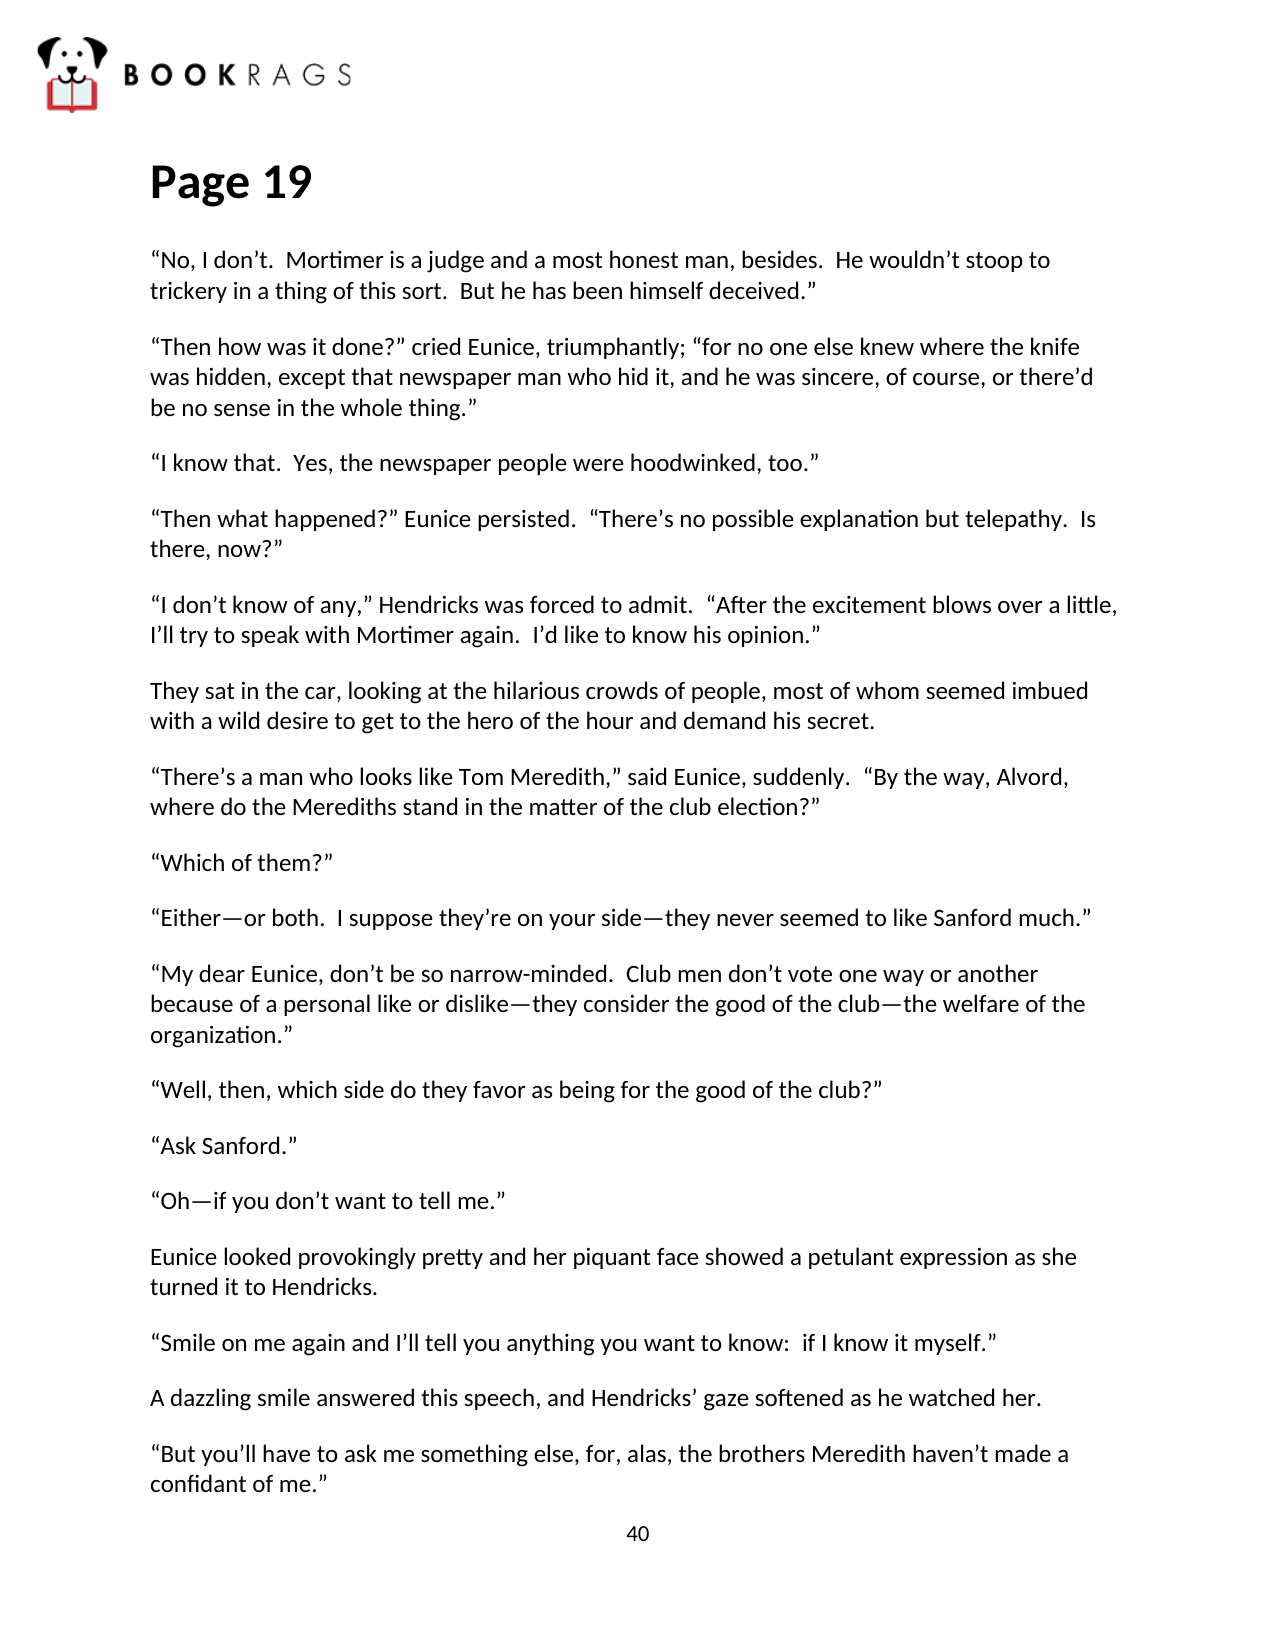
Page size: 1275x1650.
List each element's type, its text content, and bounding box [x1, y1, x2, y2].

picture [37, 37, 351, 113]
text They sat in the car, looking at the hilarious crowds of people, most of whom seemed imbued with a wild desire to get to the hero of the hour and demand his secret. [150, 675, 1125, 736]
text “Smile on me again and I’ll tell you anything you want to know: if I know it myself.” [150, 1327, 1125, 1358]
text Page 19 [150, 150, 1125, 211]
text “No, I don’t. Mortimer is a judge and a most honest man, besides. He wouldn’t stoop to trickery in a thing of this sort. But he has been himself deceived.” [150, 244, 1125, 306]
text “Then how was it done?” cried Eunice, triumphantly; “for no one else knew where the knife was hidden, except that newspaper man who hid it, and he was sincere, of course, or there’d be no sense in the whole thing.” [150, 331, 1125, 422]
text “Oh—­if you don’t want to tell me.” [150, 1186, 1125, 1216]
text “But you’ll have to ask me something else, for, alas, the brothers Meredith haven’t made a confidant of me.” [150, 1438, 1125, 1499]
text A dazzling smile answered this speech, and Hendricks’ gaze softened as he watched her. [150, 1383, 1125, 1413]
text “There’s a man who looks like Tom Meredith,” said Eunice, suddenly. “By the way, Alvord, where do the Merediths stand in the matter of the club election?” [150, 761, 1125, 822]
text “Well, then, which side do they favor as being for the good of the club?” [150, 1074, 1125, 1105]
text “Which of them?” [150, 847, 1125, 877]
text “Then what happened?” Eunice persisted. “There’s no possible explanation but telepathy. Is there, now?” [150, 503, 1125, 564]
text Eunice looked provokingly pretty and her piquant face showed a petulant expression as she turned it to Hendricks. [150, 1241, 1125, 1302]
text “I know that. Yes, the newspaper people were hoodwinked, too.” [150, 447, 1125, 478]
text “My dear Eunice, don’t be so narrow-minded. Club men don’t vote one way or another because of a personal like or dislike—­they consider the good of the club—­the welfare of the organization.” [150, 958, 1125, 1049]
text “I don’t know of any,” Hendricks was forced to admit. “After the excitement blows over a little, I’ll try to speak with Mortimer again. I’d like to know his opinion.” [150, 589, 1125, 650]
text “Ask Sanford.” [150, 1130, 1125, 1161]
text “Either—­or both. I suppose they’re on your side—­they never seemed to like Sanford much.” [150, 902, 1125, 933]
